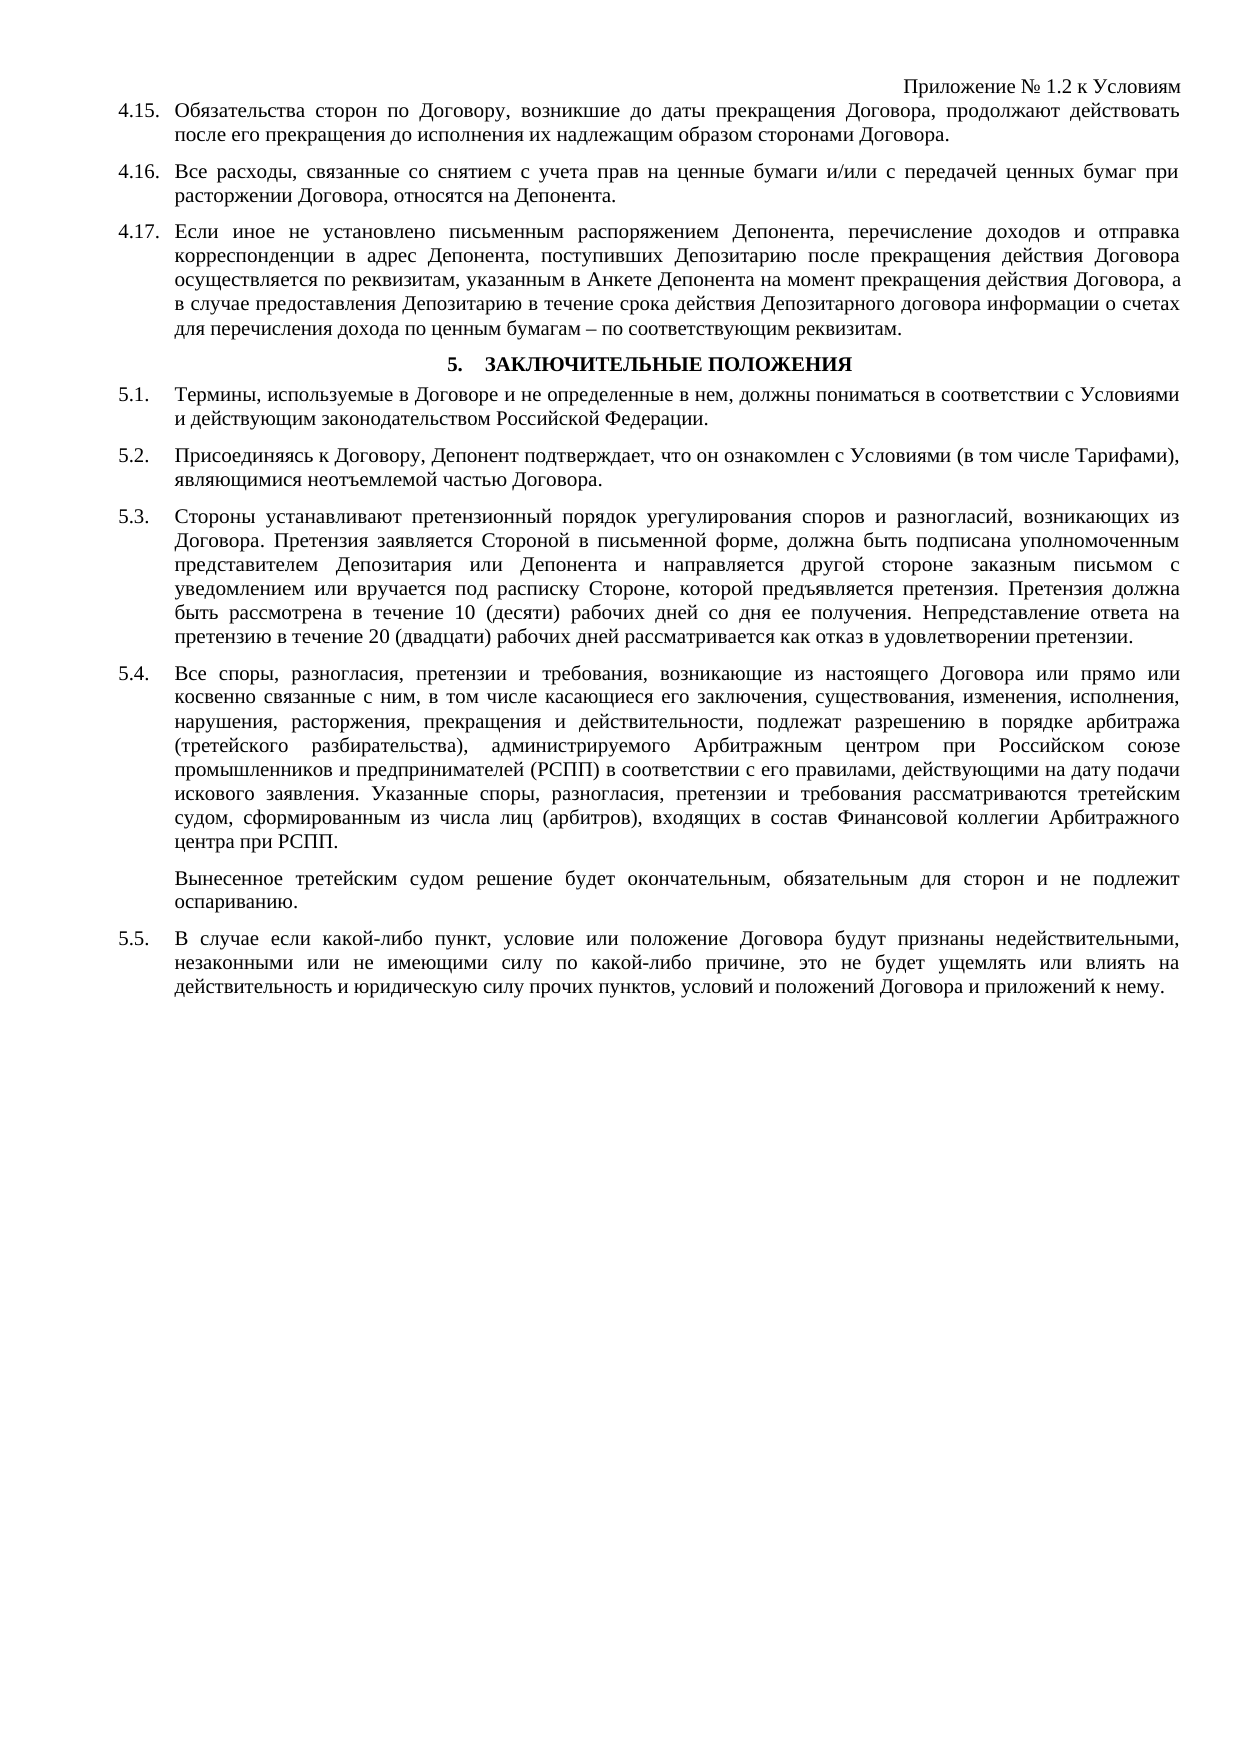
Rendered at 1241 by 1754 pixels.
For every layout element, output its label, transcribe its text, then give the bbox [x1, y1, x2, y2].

list Термины, используемые в Договоре и не определенные в нем, должны пониматься в соответствии с Условиями и действующим законодательством Российской Федерации. [118, 382, 1181, 430]
list Присоединяясь к Договору, Депонент подтверждает, что он ознакомлен с Условиями (в том числе Тарифами), являющимися неотъемлемой частью Договора. [118, 443, 1181, 491]
list Стороны устанавливают претензионный порядок урегулирования споров и разногласий, возникающих из Договора. Претензия заявляется Стороной в письменной форме, должна быть подписана уполномоченным представителем Депозитария или Депонента и направляется другой стороне заказным письмом с уведомлением или вручается под расписку Стороне, которой предъявляется претензия. Претензия должна быть рассмотрена в течение 10 (десяти) рабочих дней со дня ее получения. Непредставление ответа на претензию в течение 20 (двадцати) рабочих дней рассматривается как отказ в удовлетворении претензии. [118, 503, 1181, 648]
list Если иное не установлено письменным распоряжением Депонента, перечисление доходов и отправка корреспонденции в адрес Депонента, поступивших Депозитарию после прекращения действия Договора осуществляется по реквизитам, указанным в Анкете Депонента на момент прекращения действия Договора, а в случае предоставления Депозитарию в течение срока действия Депозитарного договора информации о счетах для перечисления дохода по ценным бумагам – по соответствующим реквизитам. [118, 219, 1181, 339]
list В случае если какой-либо пункт, условие или положение Договора будут признаны недействительными, незаконными или не имеющими силу по какой-либо причине, это не будет ущемлять или влиять на действительность и юридическую силу прочих пунктов, условий и положений Договора и приложений к нему. [118, 926, 1181, 998]
list Обязательства сторон по Договору, возникшие до даты прекращения Договора, продолжают действовать после его прекращения до исполнения их надлежащим образом сторонами Договора. [118, 98, 1181, 146]
subtitle ЗАКЛЮЧИТЕЛЬНЫЕ ПОЛОЖЕНИЯ [118, 352, 1181, 376]
text Вынесенное третейским судом решение будет окончательным, обязательным для сторон и не подлежит оспариванию. [174, 865, 1181, 913]
list Все споры, разногласия, претензии и требования, возникающие из настоящего Договора или прямо или косвенно связанные с ним, в том числе касающиеся его заключения, существования, изменения, исполнения, нарушения, расторжения, прекращения и действительности, подлежат разрешению в порядке арбитража (третейского разбирательства), администрируемого Арбитражным центром при Российском союзе промышленников и предпринимателей (РСПП) в соответствии с его правилами, действующими на дату подачи искового заявления. Указанные споры, разногласия, претензии и требования рассматриваются третейским судом, сформированным из числа лиц (арбитров), входящих в состав Финансовой коллегии Арбитражного центра при РСПП. [118, 660, 1181, 853]
list Все расходы, связанные со снятием с учета прав на ценные бумаги и/или с передачей ценных бумаг при расторжении Договора, относятся на Депонента. [118, 158, 1181, 207]
